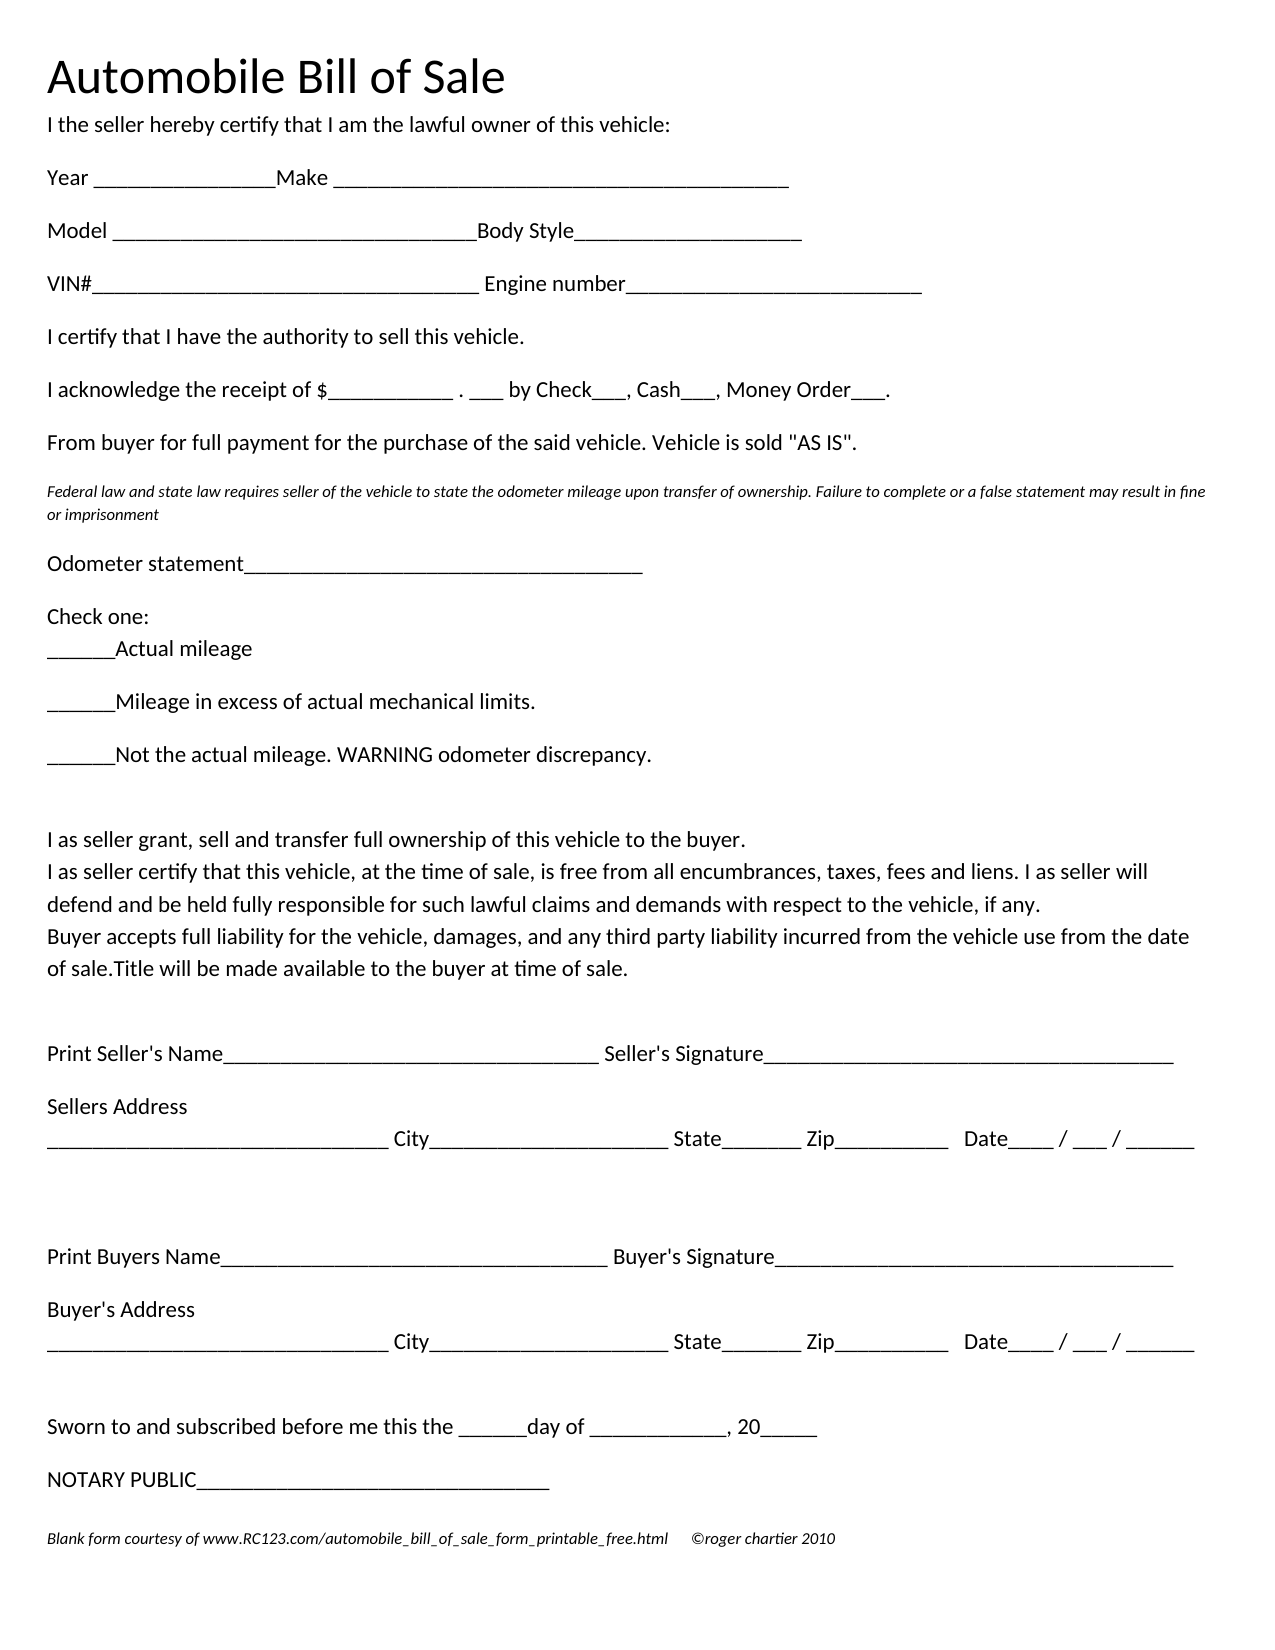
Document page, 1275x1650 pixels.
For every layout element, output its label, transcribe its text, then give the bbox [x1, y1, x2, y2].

text VIN#__________________________________ Engine number__________________________ [47, 269, 1209, 297]
text Year ________________Make ________________________________________ [47, 163, 1209, 191]
text Print Seller's Name_________________________________ Seller's Signature____________________________________ [47, 1007, 1209, 1067]
text NOTARY PUBLIC_______________________________ Blank form courtesy of www.RC123.com/automobile_bill_of_sale_form_printable_free.html ©roger chartier 2010 [47, 1465, 1209, 1549]
text Odometer statement___________________________________ [47, 549, 1209, 577]
text ______Not the actual mileage. WARNING odometer discrepancy. [47, 740, 1209, 768]
text Print Buyers Name__________________________________ Buyer's Signature___________________________________ [47, 1177, 1209, 1270]
text Sworn to and subscribed before me this the ______day of ____________, 20_____ [47, 1412, 1209, 1440]
text I certify that I have the authority to sell this vehicle. [47, 322, 1209, 350]
text I acknowledge the receipt of $___________ . ___ by Check___, Cash___, Money Order___. [47, 375, 1209, 403]
text I as seller grant, sell and transfer full ownership of this vehicle to the buyer. I as seller certify that this vehicle, at the time of sale, is free from all encumbrances, taxes, fees and liens. I as seller will defend and be held fully responsible for such lawful claims and demands with respect to the vehicle, if any. Buyer accepts full liability for the vehicle, damages, and any third party liability incurred from the vehicle use from the date of sale.Title will be made available to the buyer at time of sale. [47, 793, 1209, 982]
text ______Mileage in excess of actual mechanical limits. [47, 687, 1209, 715]
text Check one: ______Actual mileage [47, 602, 1209, 662]
text Federal law and state law requires seller of the vehicle to state the odometer mileage upon transfer of ownership. Failure to complete or a false statement may result in fine or imprisonment [47, 481, 1209, 525]
text Automobile Bill of Sale I the seller hereby certify that I am the lawful owner of this vehicle: [47, 45, 1209, 138]
text From buyer for full payment for the purchase of the said vehicle. Vehicle is sold "AS IS". [47, 428, 1209, 456]
text Sellers Address ______________________________ City_____________________ State_______ Zip__________ Date____ / ___ / ______ [47, 1092, 1209, 1152]
text Buyer's Address ______________________________ City_____________________ State_______ Zip__________ Date____ / ___ / ______ [47, 1295, 1209, 1387]
text Model ________________________________Body Style____________________ [47, 216, 1209, 244]
